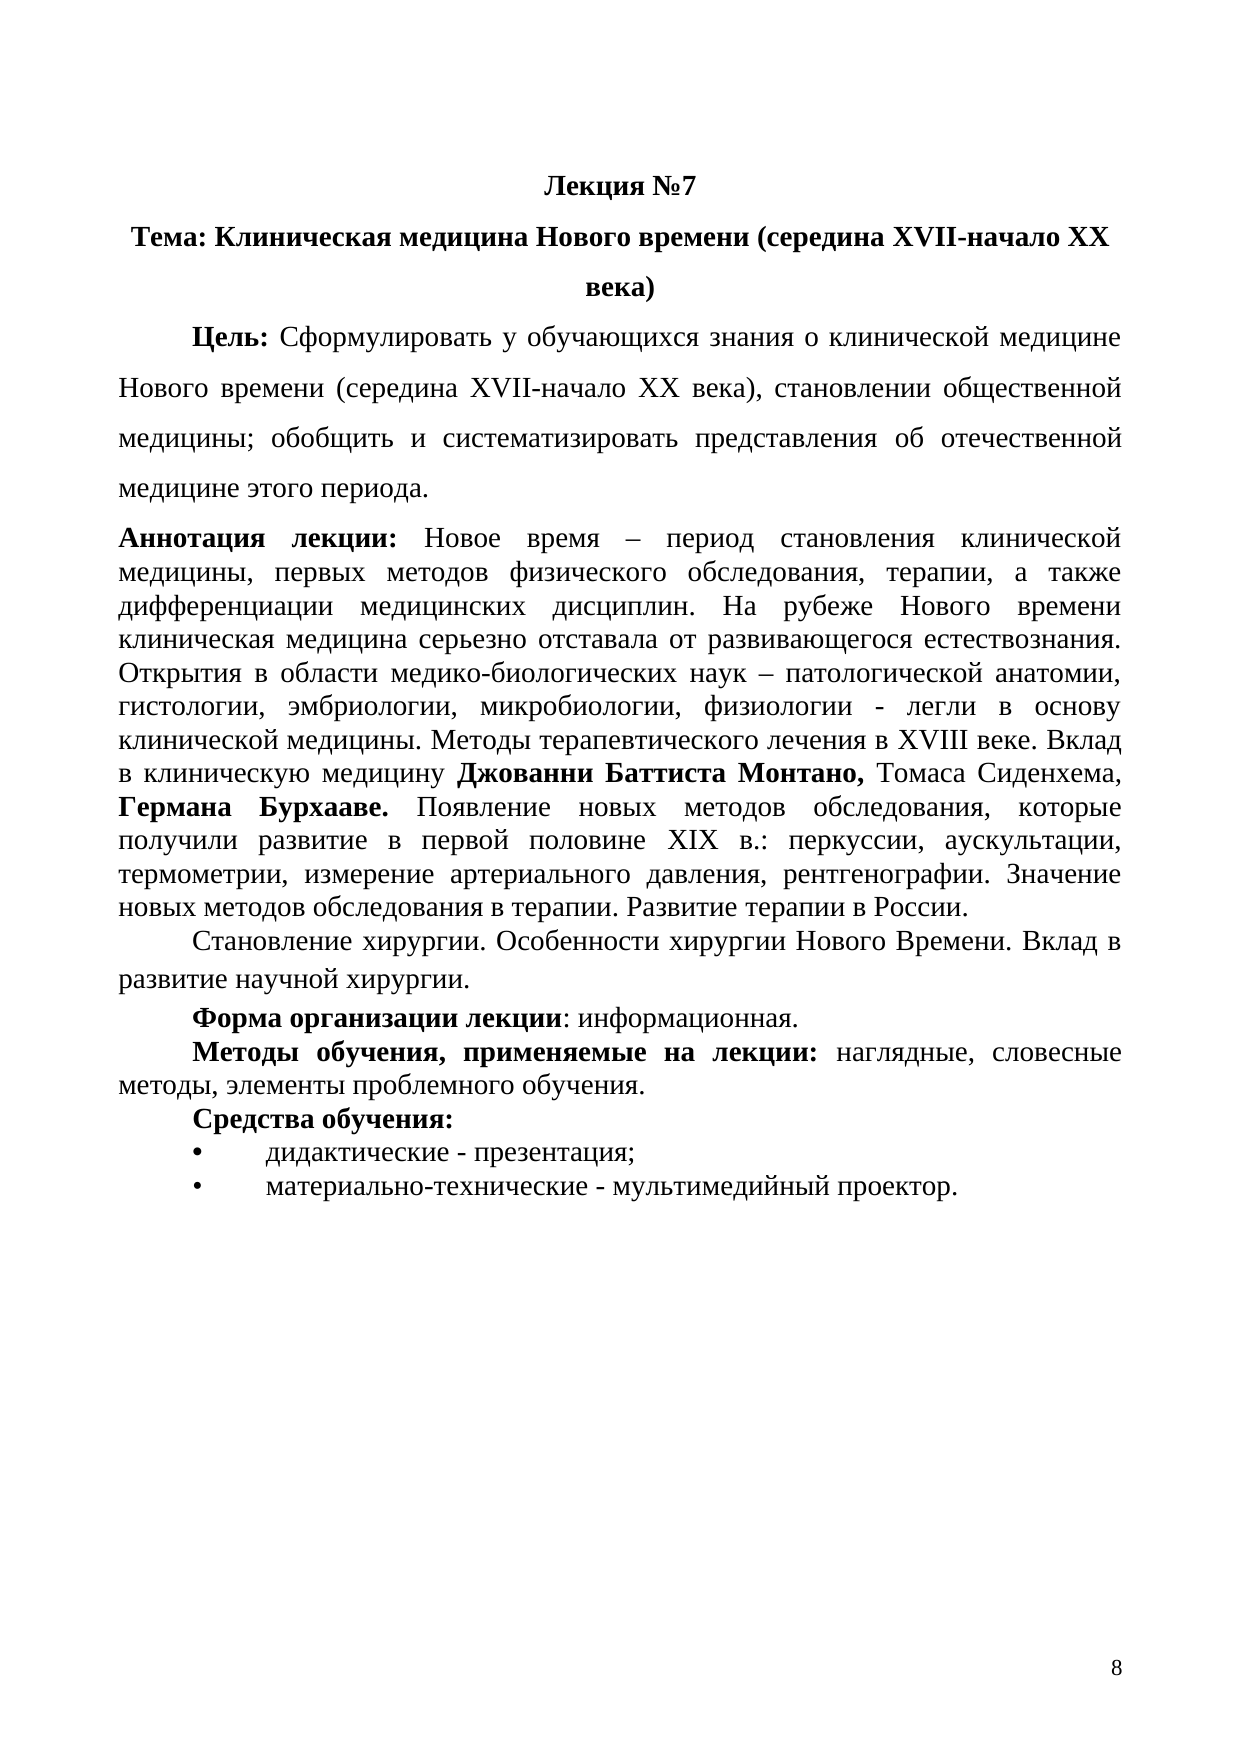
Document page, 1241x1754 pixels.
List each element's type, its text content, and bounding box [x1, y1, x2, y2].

text Методы обучения, применяемые на лекции: наглядные, словесные методы, элементы проблемного обучения. [118, 1034, 1122, 1101]
text Аннотация лекции: Новое время – период становления клинической медицины, первых методов физического обследования, терапии, а также дифференциации медицинских дисциплин. На рубеже Нового времени клиническая медицина серьезно отставала от развивающегося естествознания. Открытия в области медико-биологических наук – патологической анатомии, гистологии, эмбриологии, микробиологии, физиологии - легли в основу клинической медицины. Методы терапевтического лечения в XVIII веке. Вклад в клиническую медицину Джованни Баттиста Монтано, Томаса Сиденхема, Германа Бурхааве. Появление новых методов обследования, которые получили развитие в первой половине XIX в.: перкуссии, аускультации, термометрии, измерение артериального давления, рентгенографии. Значение новых методов обследования в терапии. Развитие терапии в России. [118, 521, 1122, 923]
text Становление хирургии. Особенности хирургии Нового Времени. Вклад в развитие научной хирургии. [118, 923, 1122, 995]
text Форма организации лекции: информационная. [118, 1000, 1122, 1034]
text • дидактические - презентация; [118, 1134, 1122, 1168]
text Цель: Сформулировать у обучающихся знания о клинической медицине Нового времени (середина XVII-начало XX века), становлении общественной медицины; обобщить и систематизировать представления об отечественной медицине этого периода. [118, 319, 1122, 504]
text Тема: Клиническая медицина Нового времени (середина XVII-начало XX века) [118, 219, 1122, 303]
text Средства обучения: [118, 1101, 1122, 1134]
text Лекция №7 [118, 168, 1122, 202]
text • материально-технические - мультимедийный проектор. [118, 1168, 1122, 1201]
